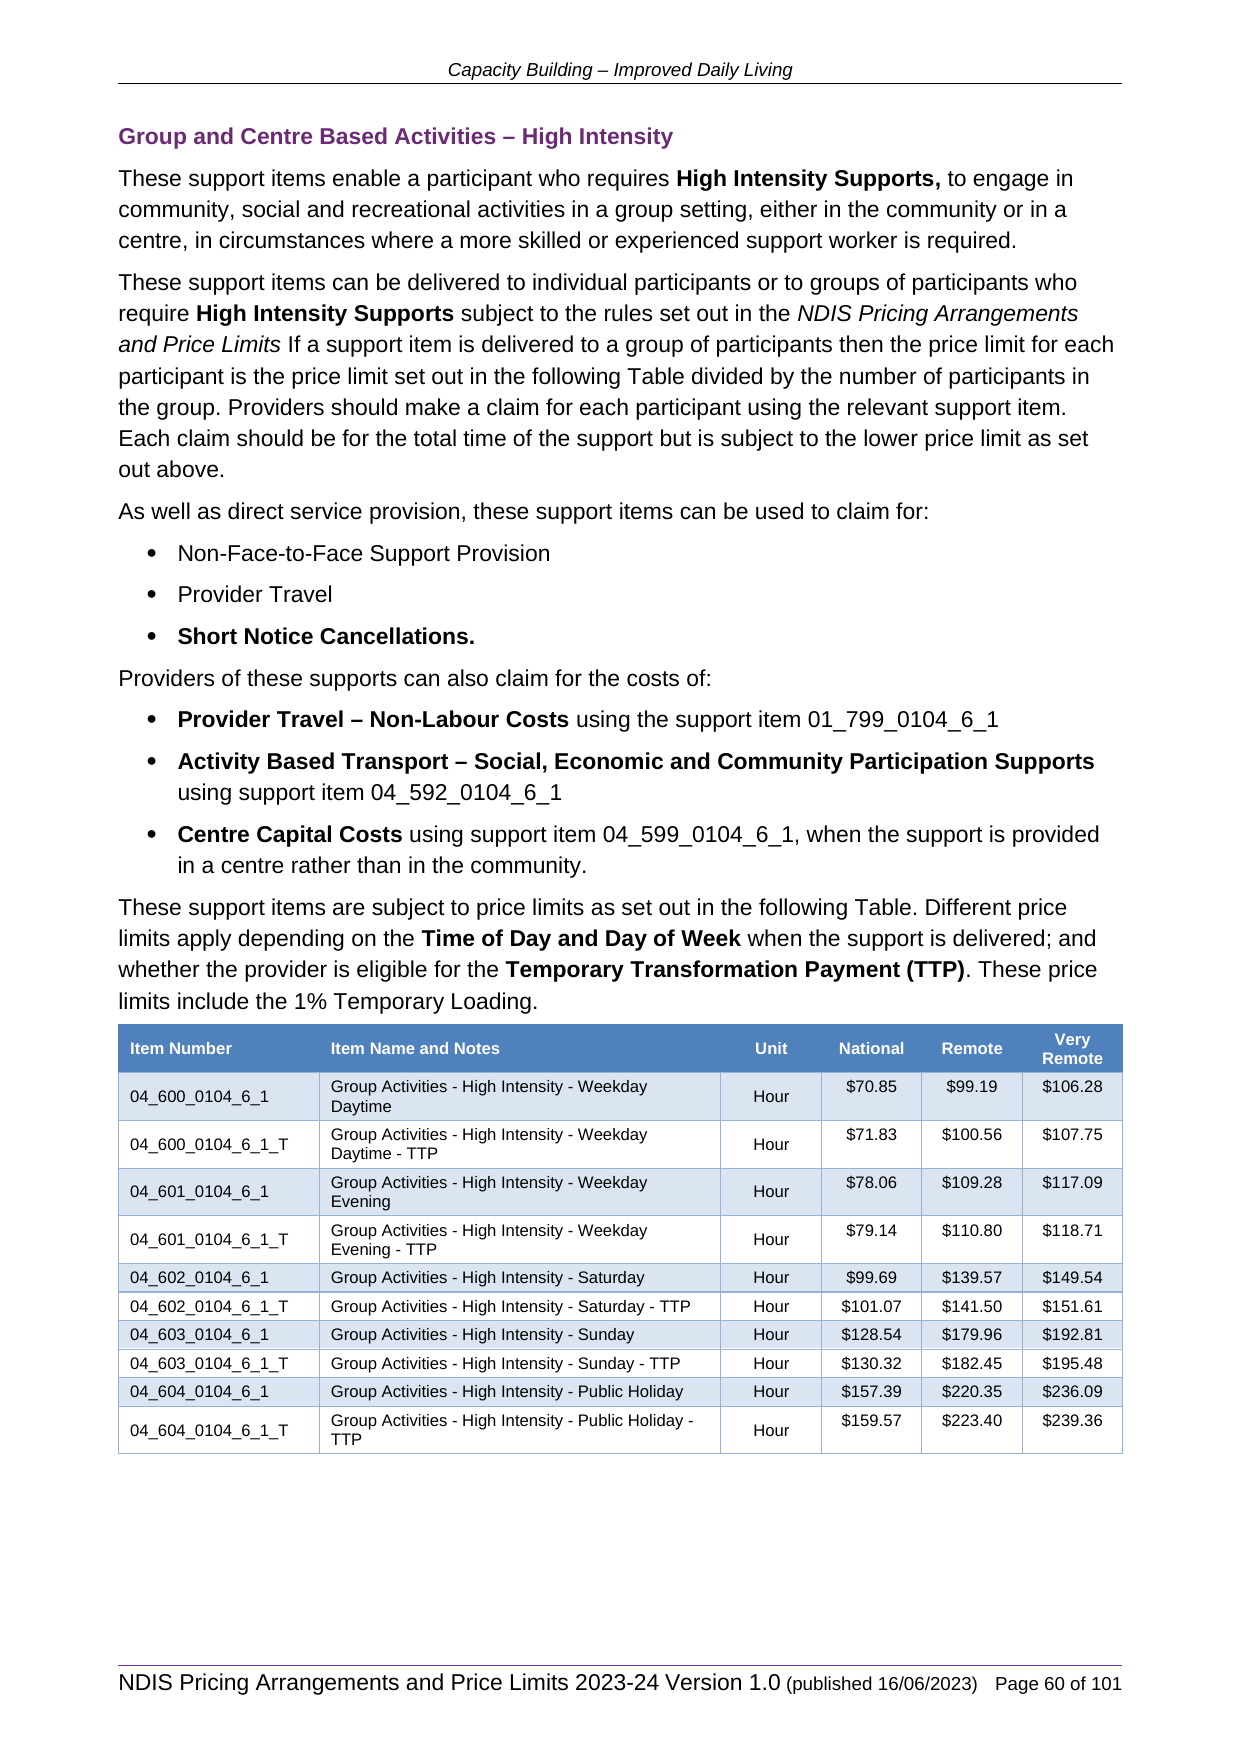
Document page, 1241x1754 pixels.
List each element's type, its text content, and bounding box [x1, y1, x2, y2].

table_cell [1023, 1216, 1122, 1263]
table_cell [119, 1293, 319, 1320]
text These support items can be delivered to individual participants or to groups of participants who require High Intensity Supports subject to the rules set out in the NDIS Pricing Arrangements and Price Limits If a support item is delivered to a group of participants then the price limit for each participant is the price limit set out in the following Table divided by the number of participants in the group. Providers should make a claim for each participant using the relevant support item. Each claim should be for the total time of the support but is subject to the lower price limit as set out above. [118, 264, 1122, 483]
text Provider Travel [148, 576, 1122, 608]
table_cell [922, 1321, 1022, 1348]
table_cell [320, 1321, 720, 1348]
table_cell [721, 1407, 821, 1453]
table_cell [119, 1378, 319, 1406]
text These support items are subject to price limits as set out in the following Table. Different price limits apply depending on the Time of Day and Day of Week when the support is delivered; and whether the provider is eligible for the Temporary Transformation Payment (TTP). These price limits include the 1% Temporary Loading. [118, 889, 1122, 1014]
text These support items enable a participant who requires High Intensity Supports, to engage in community, social and recreational activities in a group setting, either in the community or in a centre, in circumstances where a more skilled or experienced support worker is required. [118, 160, 1122, 253]
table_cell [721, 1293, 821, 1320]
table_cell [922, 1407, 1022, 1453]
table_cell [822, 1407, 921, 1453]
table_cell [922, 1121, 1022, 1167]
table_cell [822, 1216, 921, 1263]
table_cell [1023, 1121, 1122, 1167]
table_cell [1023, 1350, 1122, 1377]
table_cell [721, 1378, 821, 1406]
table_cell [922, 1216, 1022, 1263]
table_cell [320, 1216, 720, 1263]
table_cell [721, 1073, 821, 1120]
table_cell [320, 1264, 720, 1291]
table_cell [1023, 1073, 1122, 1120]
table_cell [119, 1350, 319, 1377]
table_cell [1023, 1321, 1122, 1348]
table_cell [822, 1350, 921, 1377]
text Centre Capital Costs using support item 04_599_0104_6_1, when the support is provided in a centre rather than in the community. [148, 816, 1122, 878]
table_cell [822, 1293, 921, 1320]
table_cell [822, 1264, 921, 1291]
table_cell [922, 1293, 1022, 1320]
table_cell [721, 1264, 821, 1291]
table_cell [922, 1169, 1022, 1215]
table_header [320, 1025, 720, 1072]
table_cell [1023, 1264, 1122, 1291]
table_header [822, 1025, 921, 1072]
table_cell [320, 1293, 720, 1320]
text Short Notice Cancellations. [148, 618, 1122, 649]
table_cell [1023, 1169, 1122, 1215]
text Provider Travel – Non-Labour Costs using the support item 01_799_0104_6_1 [148, 701, 1122, 733]
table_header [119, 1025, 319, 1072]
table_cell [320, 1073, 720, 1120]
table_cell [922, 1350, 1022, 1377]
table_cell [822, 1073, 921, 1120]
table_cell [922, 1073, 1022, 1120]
text Providers of these supports can also claim for the costs of: [118, 660, 1122, 691]
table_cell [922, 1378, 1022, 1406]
subtitle Group and Centre Based Activities – High Intensity [118, 118, 1122, 149]
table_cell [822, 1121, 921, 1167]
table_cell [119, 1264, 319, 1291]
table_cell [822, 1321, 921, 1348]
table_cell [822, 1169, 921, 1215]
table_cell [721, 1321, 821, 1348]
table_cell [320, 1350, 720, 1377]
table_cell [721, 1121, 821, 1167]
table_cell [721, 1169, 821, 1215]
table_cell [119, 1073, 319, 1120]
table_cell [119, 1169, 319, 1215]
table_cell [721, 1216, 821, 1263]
text As well as direct service provision, these support items can be used to claim for: [118, 493, 1122, 524]
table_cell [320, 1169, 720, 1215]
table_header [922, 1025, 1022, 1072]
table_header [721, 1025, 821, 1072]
text Non-Face-to-Face Support Provision [148, 535, 1122, 566]
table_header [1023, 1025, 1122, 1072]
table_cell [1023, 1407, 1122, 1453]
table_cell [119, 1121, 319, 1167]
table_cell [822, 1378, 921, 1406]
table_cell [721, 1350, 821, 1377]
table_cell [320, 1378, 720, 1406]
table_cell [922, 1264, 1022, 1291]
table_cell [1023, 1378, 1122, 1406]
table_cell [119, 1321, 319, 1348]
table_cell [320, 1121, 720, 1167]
text Activity Based Transport – Social, Economic and Community Participation Supports using support item 04_592_0104_6_1 [148, 743, 1122, 806]
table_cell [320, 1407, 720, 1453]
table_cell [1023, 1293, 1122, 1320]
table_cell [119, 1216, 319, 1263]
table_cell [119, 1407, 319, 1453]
